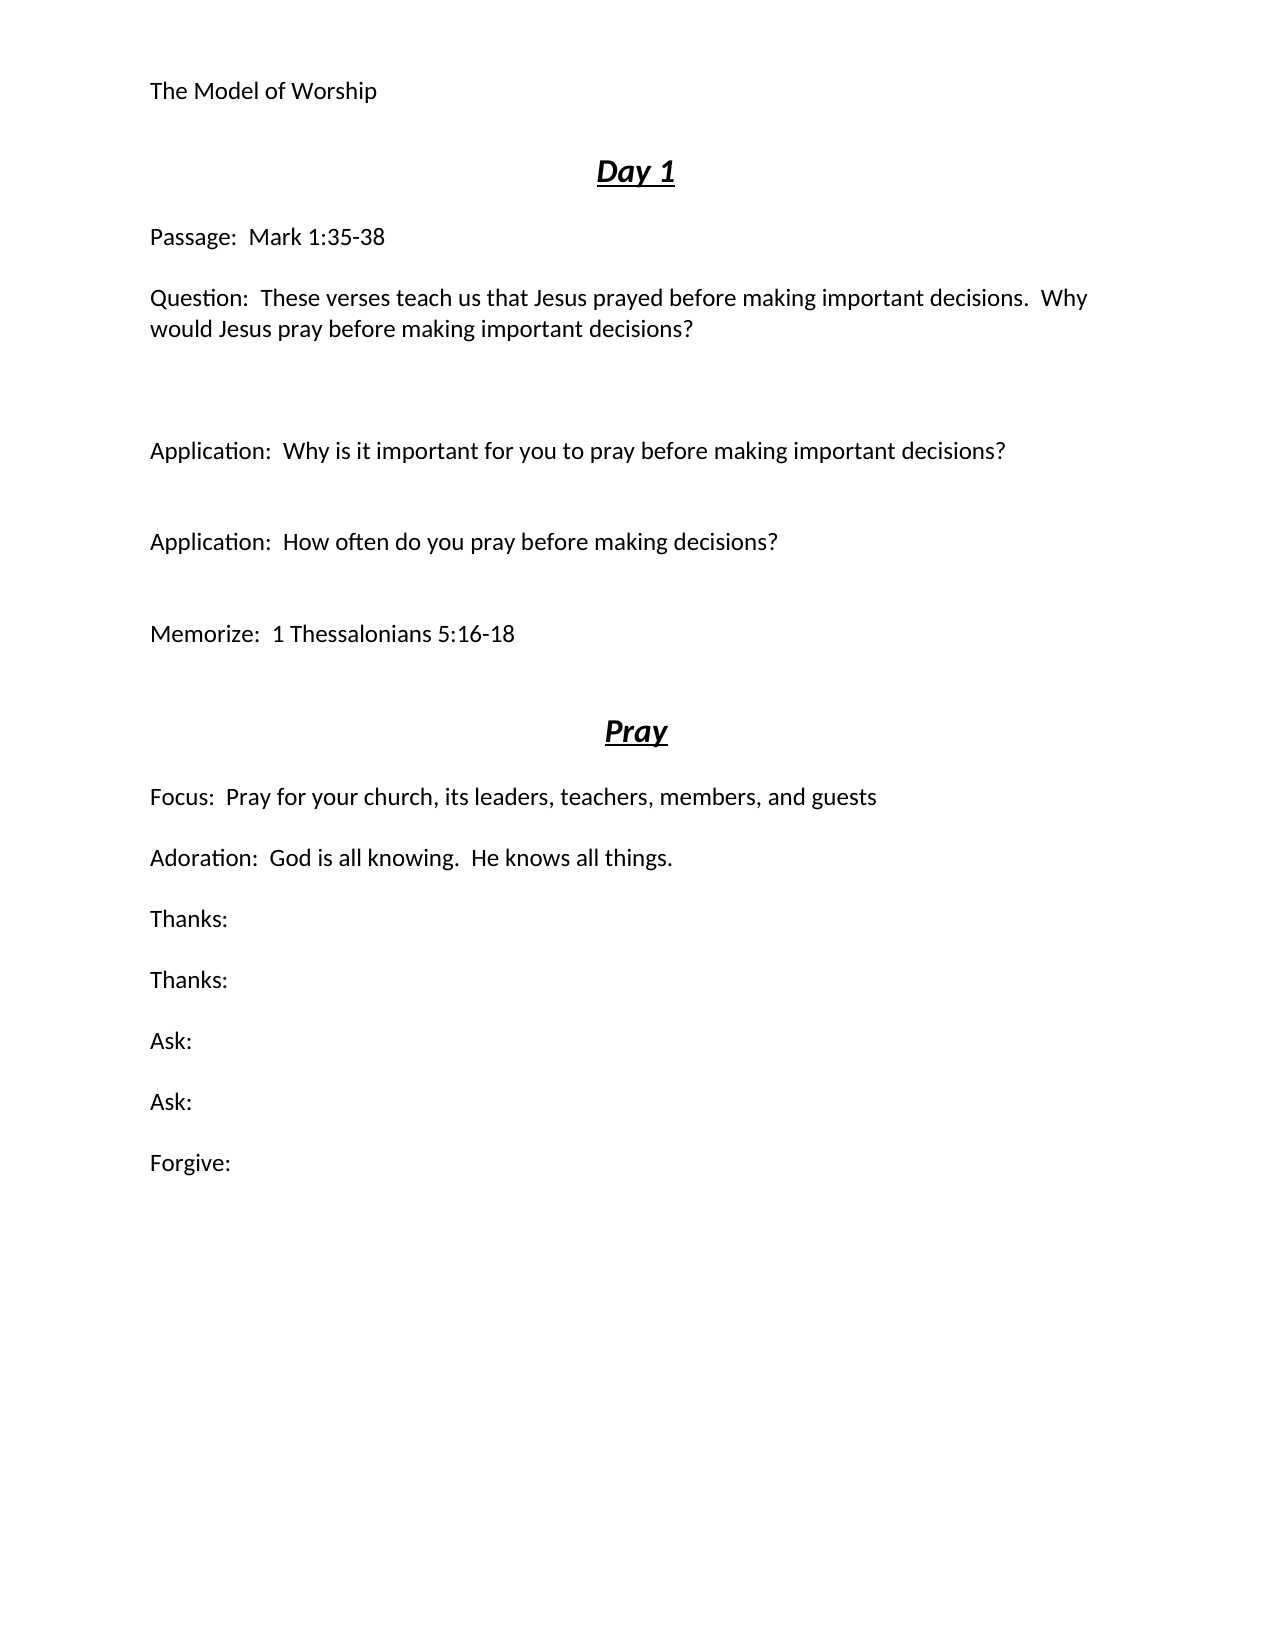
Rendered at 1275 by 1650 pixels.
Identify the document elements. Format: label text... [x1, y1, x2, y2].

text Adoration: God is all knowing. He knows all things. [150, 842, 1125, 872]
text Application: Why is it important for you to pray before making important decisions? [150, 435, 1125, 465]
text Thanks: [150, 903, 1125, 933]
text Application: How often do you pray before making decisions? [150, 526, 1125, 557]
text Forgive: [150, 1147, 1125, 1178]
text Ask: [150, 1025, 1125, 1056]
text Ask: [150, 1086, 1125, 1117]
text Question: These verses teach us that Jesus prayed before making important decisions. Why would Jesus pray before making important decisions? [150, 282, 1125, 343]
text Memorize: 1 Thessalonians 5:16-18 [150, 618, 1125, 648]
text Thanks: [150, 964, 1125, 994]
text Focus: Pray for your church, its leaders, teachers, members, and guests [150, 781, 1125, 811]
text Passage: Mark 1:35-38 [150, 221, 1125, 252]
text Pray [150, 709, 1125, 750]
text Day 1 [150, 150, 1125, 191]
